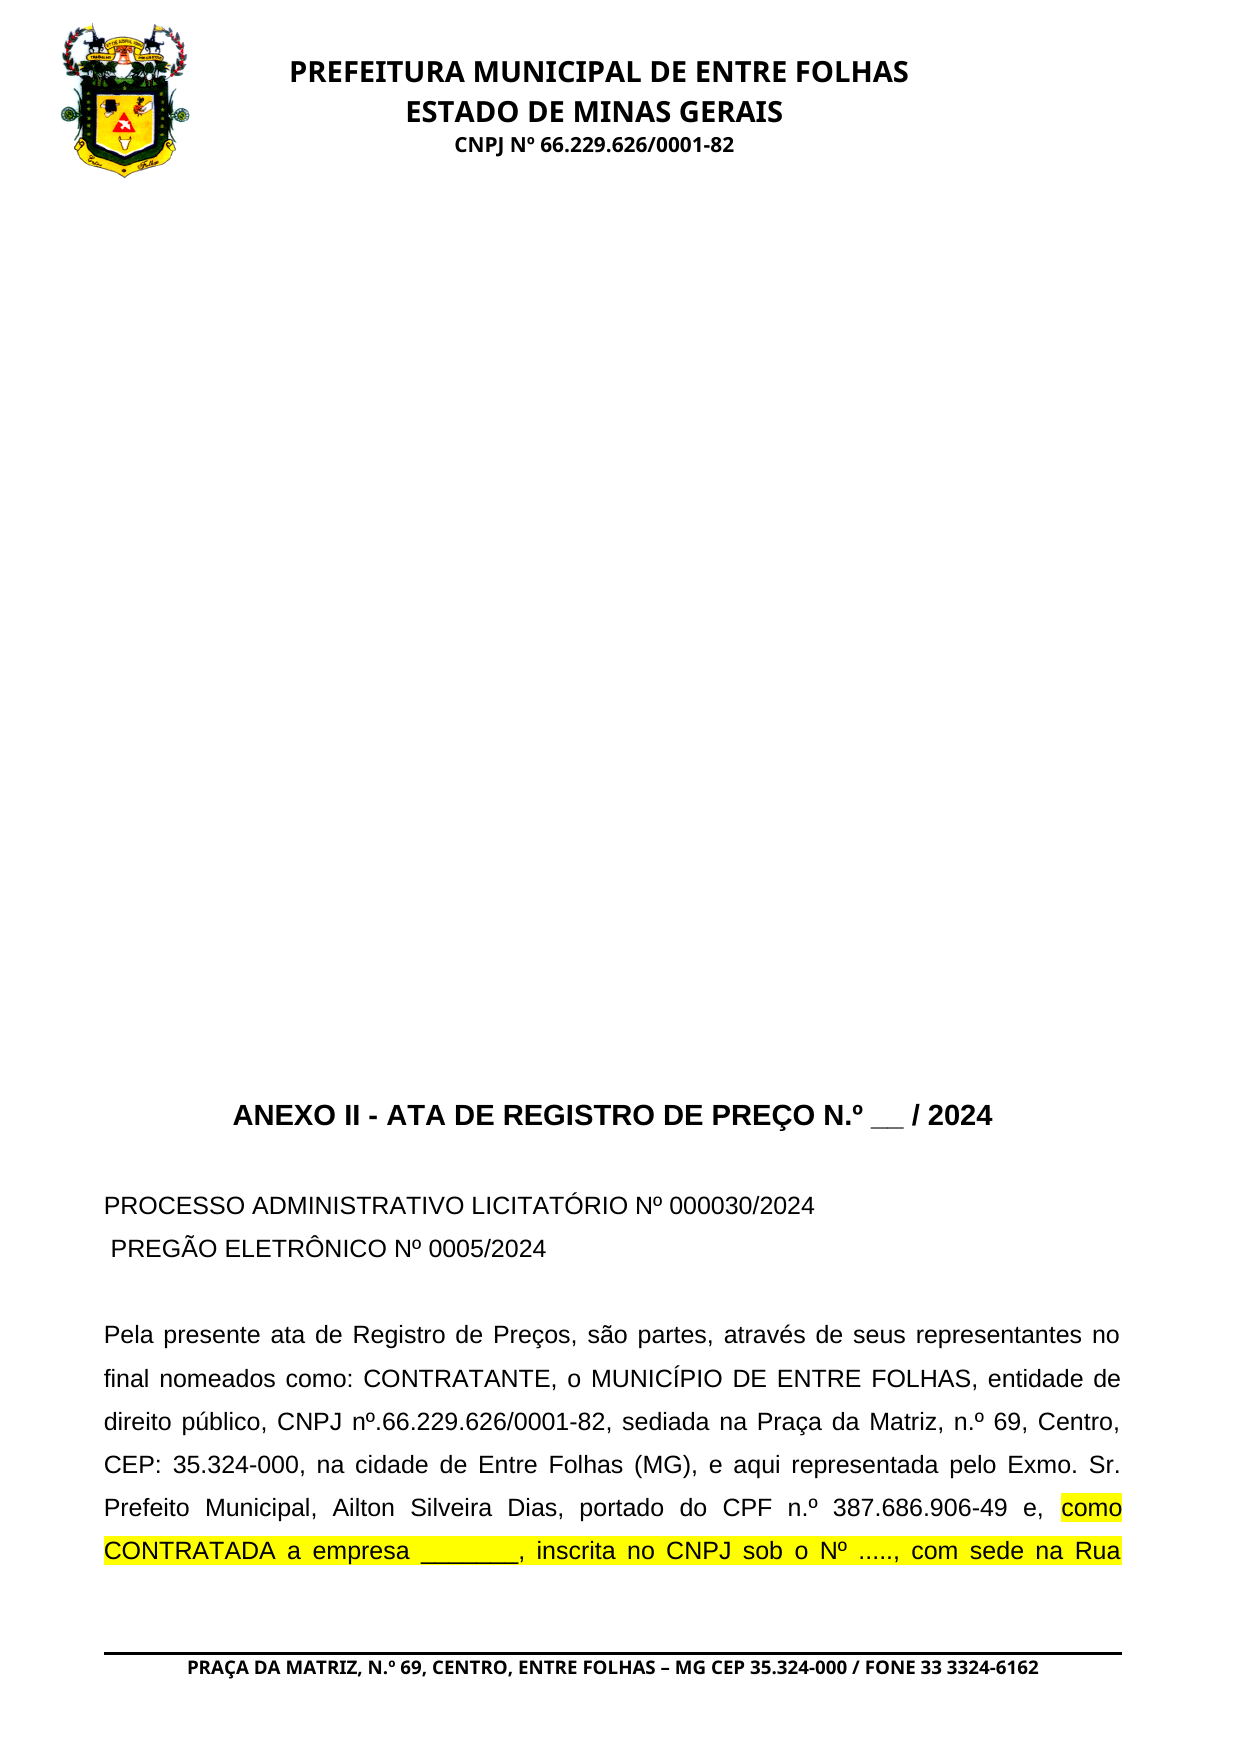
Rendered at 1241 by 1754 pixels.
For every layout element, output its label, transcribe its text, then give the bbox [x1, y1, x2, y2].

text PROCESSO ADMINISTRATIVO LICITATÓRIO Nº 000030/2024 [103, 1191, 1122, 1220]
text ANEXO II - ATA DE REGISTRO DE PREÇO N.º __ / 2024 [103, 1098, 1122, 1131]
picture [54, 16, 193, 176]
text PREGÃO ELETRÔNICO Nº 0005/2024 [103, 1234, 1122, 1263]
